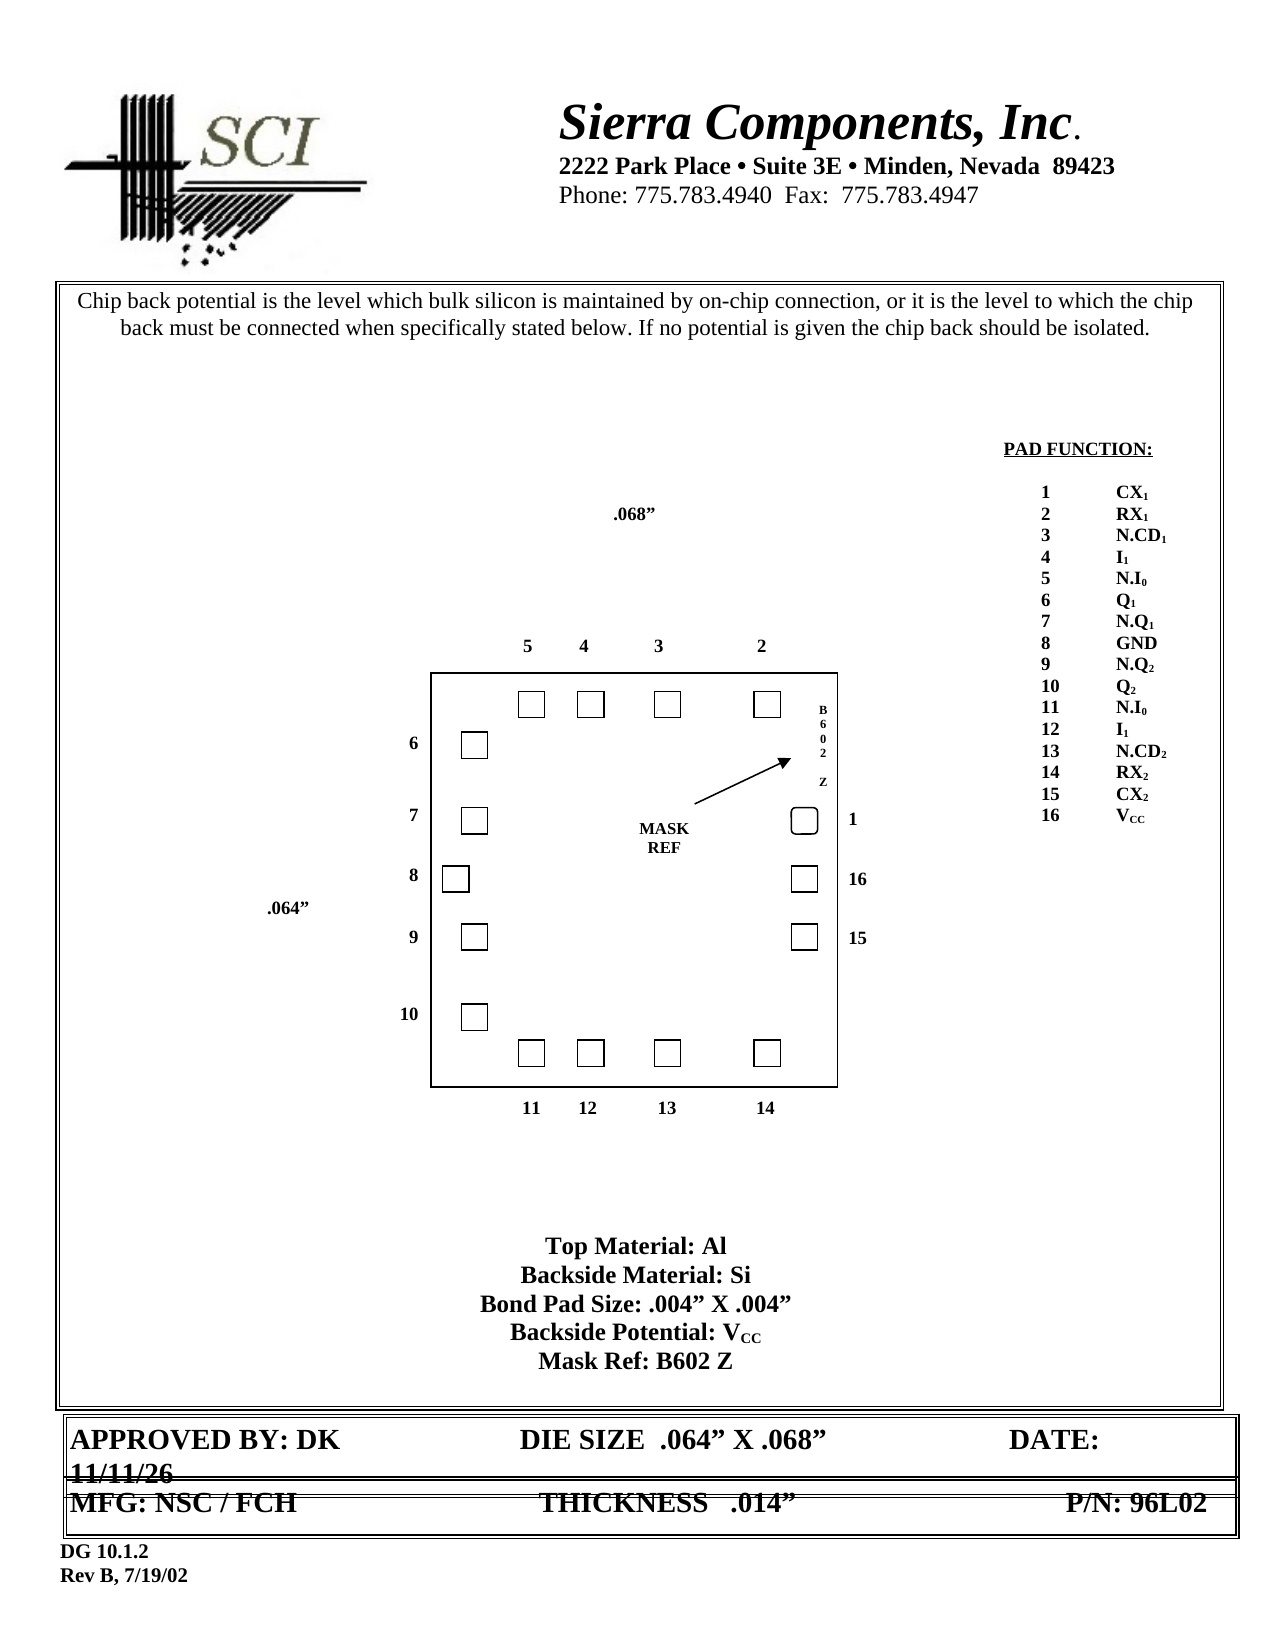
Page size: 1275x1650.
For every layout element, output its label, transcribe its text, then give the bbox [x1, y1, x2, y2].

text MFG: NSC / FCH THICKNESS .014” P/N: 96L02 [67, 1483, 1217, 1521]
text Backside Potential: VCC [60, 1311, 1220, 1339]
text Chip back potential is the level which bulk silicon is maintained by on-chip connection, or it is the level to which the chip back must be connected when specifically stated below. If no potential is given the chip back should be isolated. [60, 285, 1220, 340]
subtitle Rev B, 7/19/02 [60, 1563, 1211, 1587]
text Bond Pad Size: .004” X .004” [60, 1282, 1220, 1311]
text APPROVED BY: DK DIE SIZE .064” X .068” DATE: 1/24/23 [67, 1420, 1217, 1476]
picture [60, 83, 375, 274]
text DG 10.1.2 [60, 1411, 1211, 1563]
text Mask Ref: B602 Z [60, 1339, 1220, 1375]
text Top Material: Al [60, 1224, 1220, 1253]
text Backside Material: Si [60, 1253, 1220, 1282]
